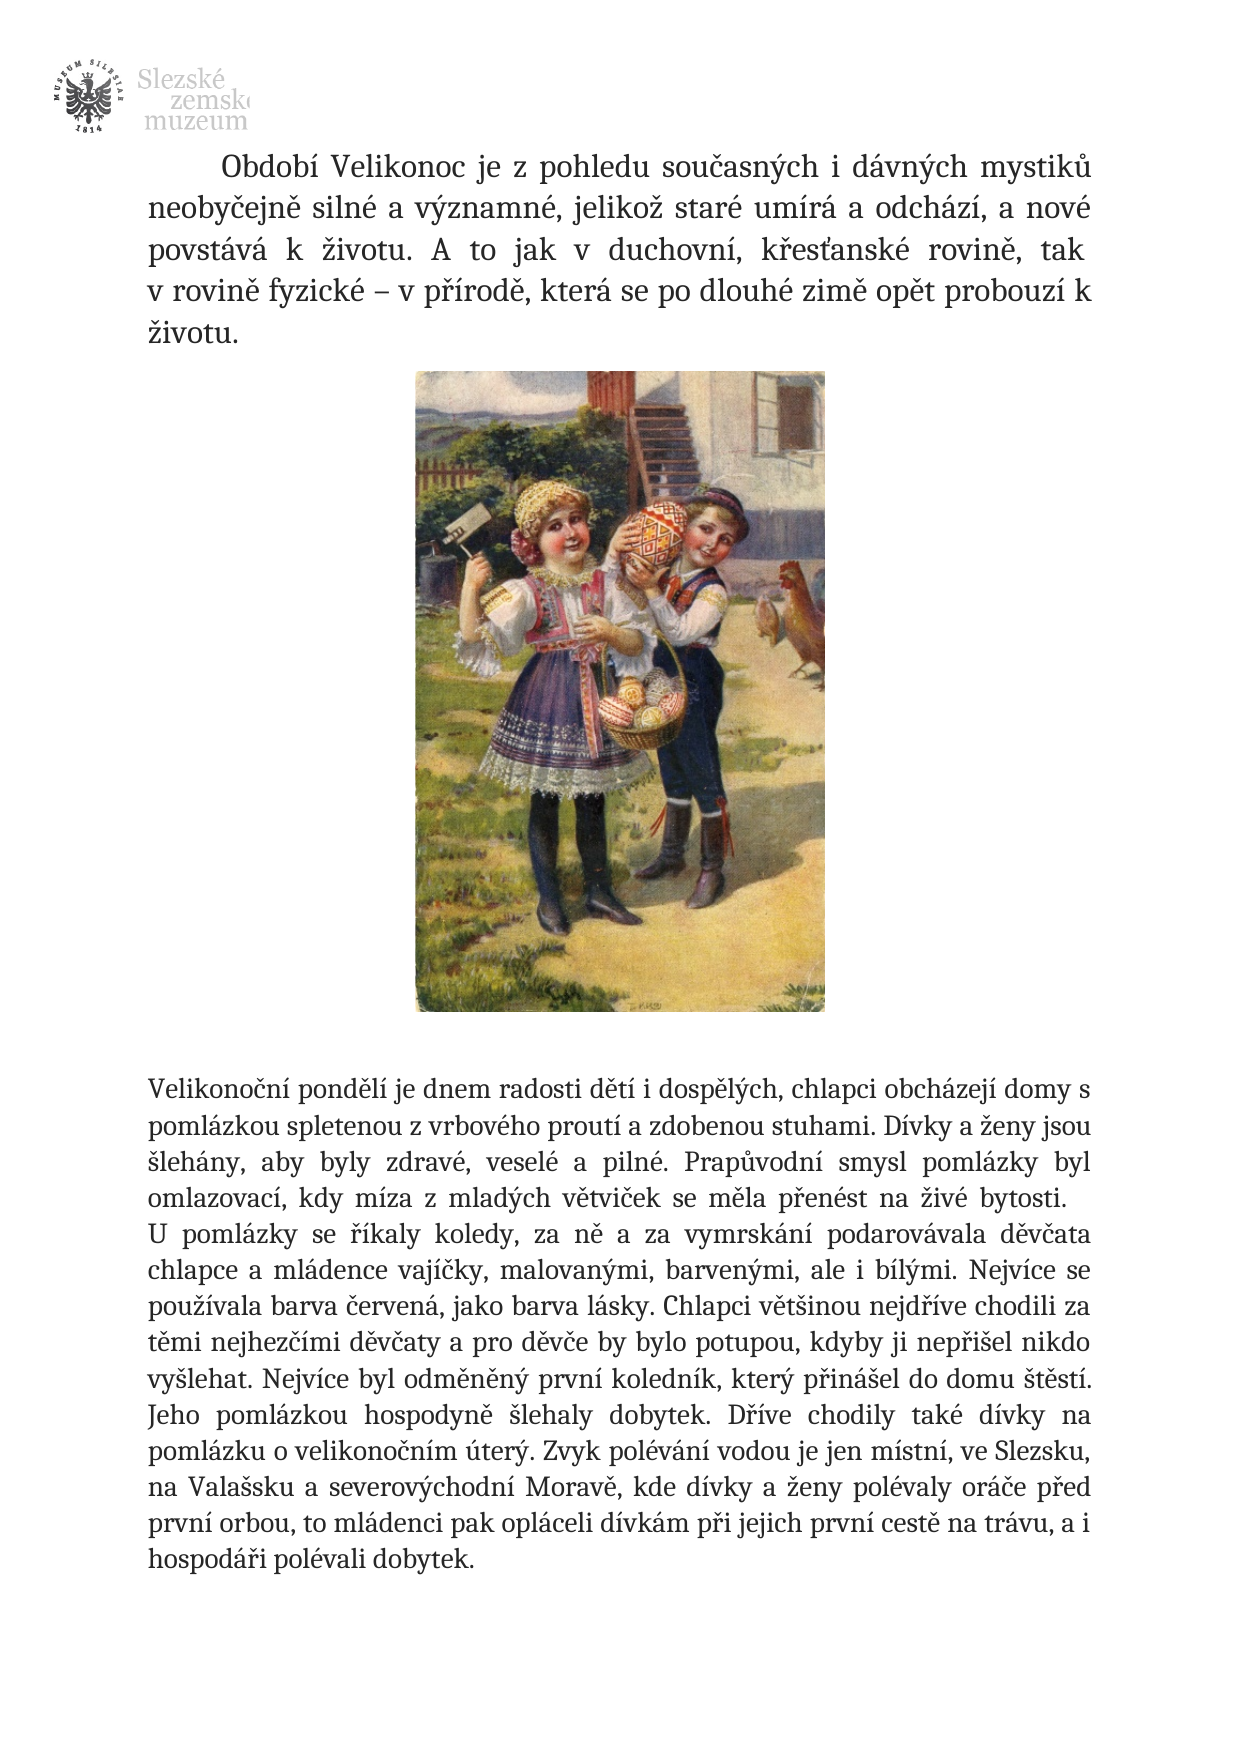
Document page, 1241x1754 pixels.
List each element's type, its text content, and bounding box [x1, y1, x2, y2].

picture [415, 371, 825, 1012]
text Velikonoční pondělí je dnem radosti dětí i dospělých, chlapci obcházejí domy s pomlázkou spletenou z vrbového proutí a zdobenou stuhami. Dívky a ženy jsou šlehány, aby byly zdravé, veselé a pilné. Prapůvodní smysl pomlázky byl omlazovací, kdy míza z mladých větviček se měla přenést na živé bytosti. U pomlázky se říkaly koledy, za ně a za vymrskání podarovávala děvčata chlapce a mládence vajíčky, malovanými, barvenými, ale i bílými. Nejvíce se používala barva červená, jako barva lásky. Chlapci většinou nejdříve chodili za těmi nejhezčími děvčaty a pro děvče by bylo potupou, kdyby ji nepřišel nikdo vyšlehat. Nejvíce byl odměněný první koledník, který přinášel do domu štěstí. Jeho pomlázkou hospodyně šlehaly dobytek. Dříve chodily také dívky na pomlázku o velikonočním úterý. Zvyk polévání vodou je jen místní, ve Slezsku, na Valašsku a severovýchodní Moravě, kde dívky a ženy polévaly oráče před první orbou, to mládenci pak opláceli dívkám při jejich první cestě na trávu, a i hospodáři polévali dobytek. [148, 1073, 1093, 1576]
text Období Velikonoc je z pohledu současných i dávných mystiků neobyčejně silné a významné, jelikož staré umírá a odchází, a nové povstává k životu. A to jak v duchovní, křesťanské rovině, tak v rovině fyzické – v přírodě, která se po dlouhé zimě opět probouzí k životu. [148, 148, 1093, 351]
picture [47, 51, 251, 145]
